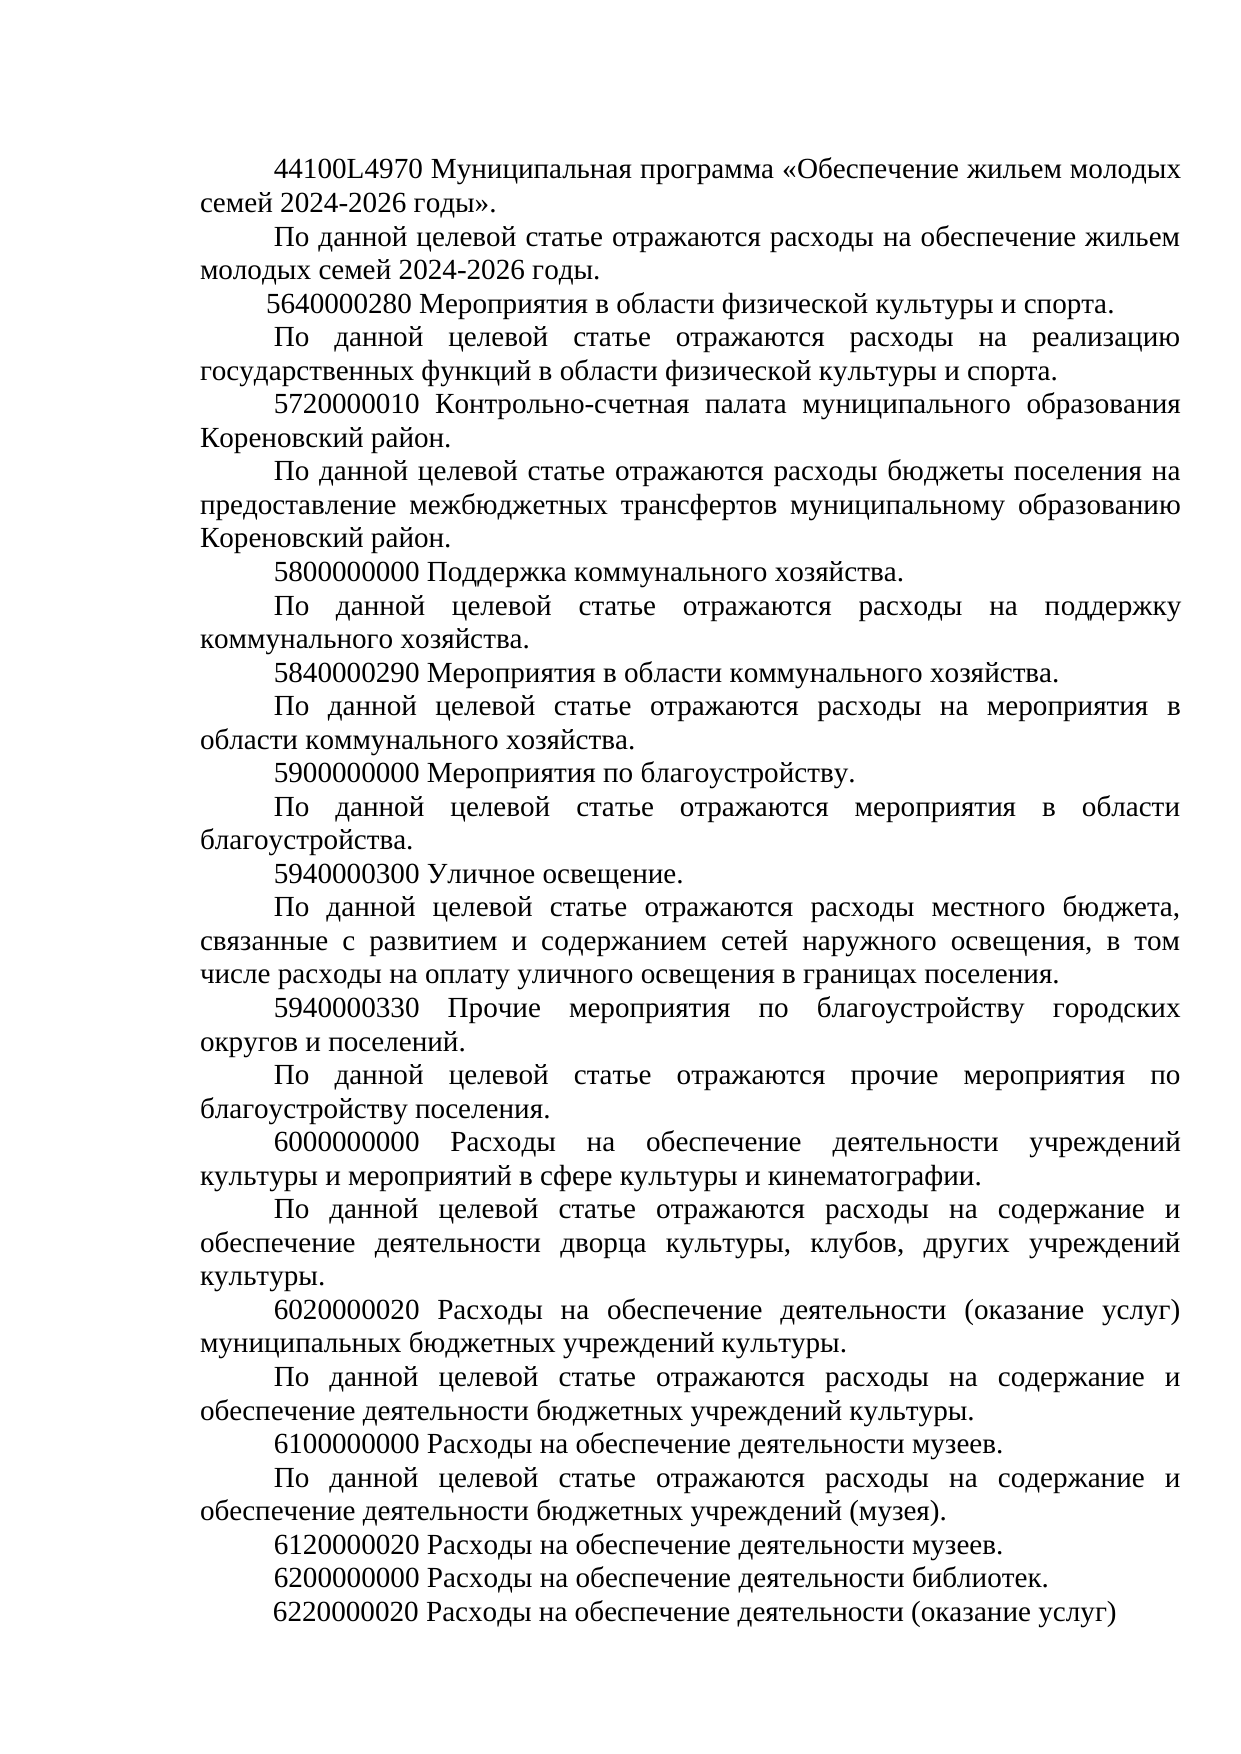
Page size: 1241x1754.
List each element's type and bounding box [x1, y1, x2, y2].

table_cell [189, 554, 1192, 1627]
table_header [189, 152, 1192, 554]
